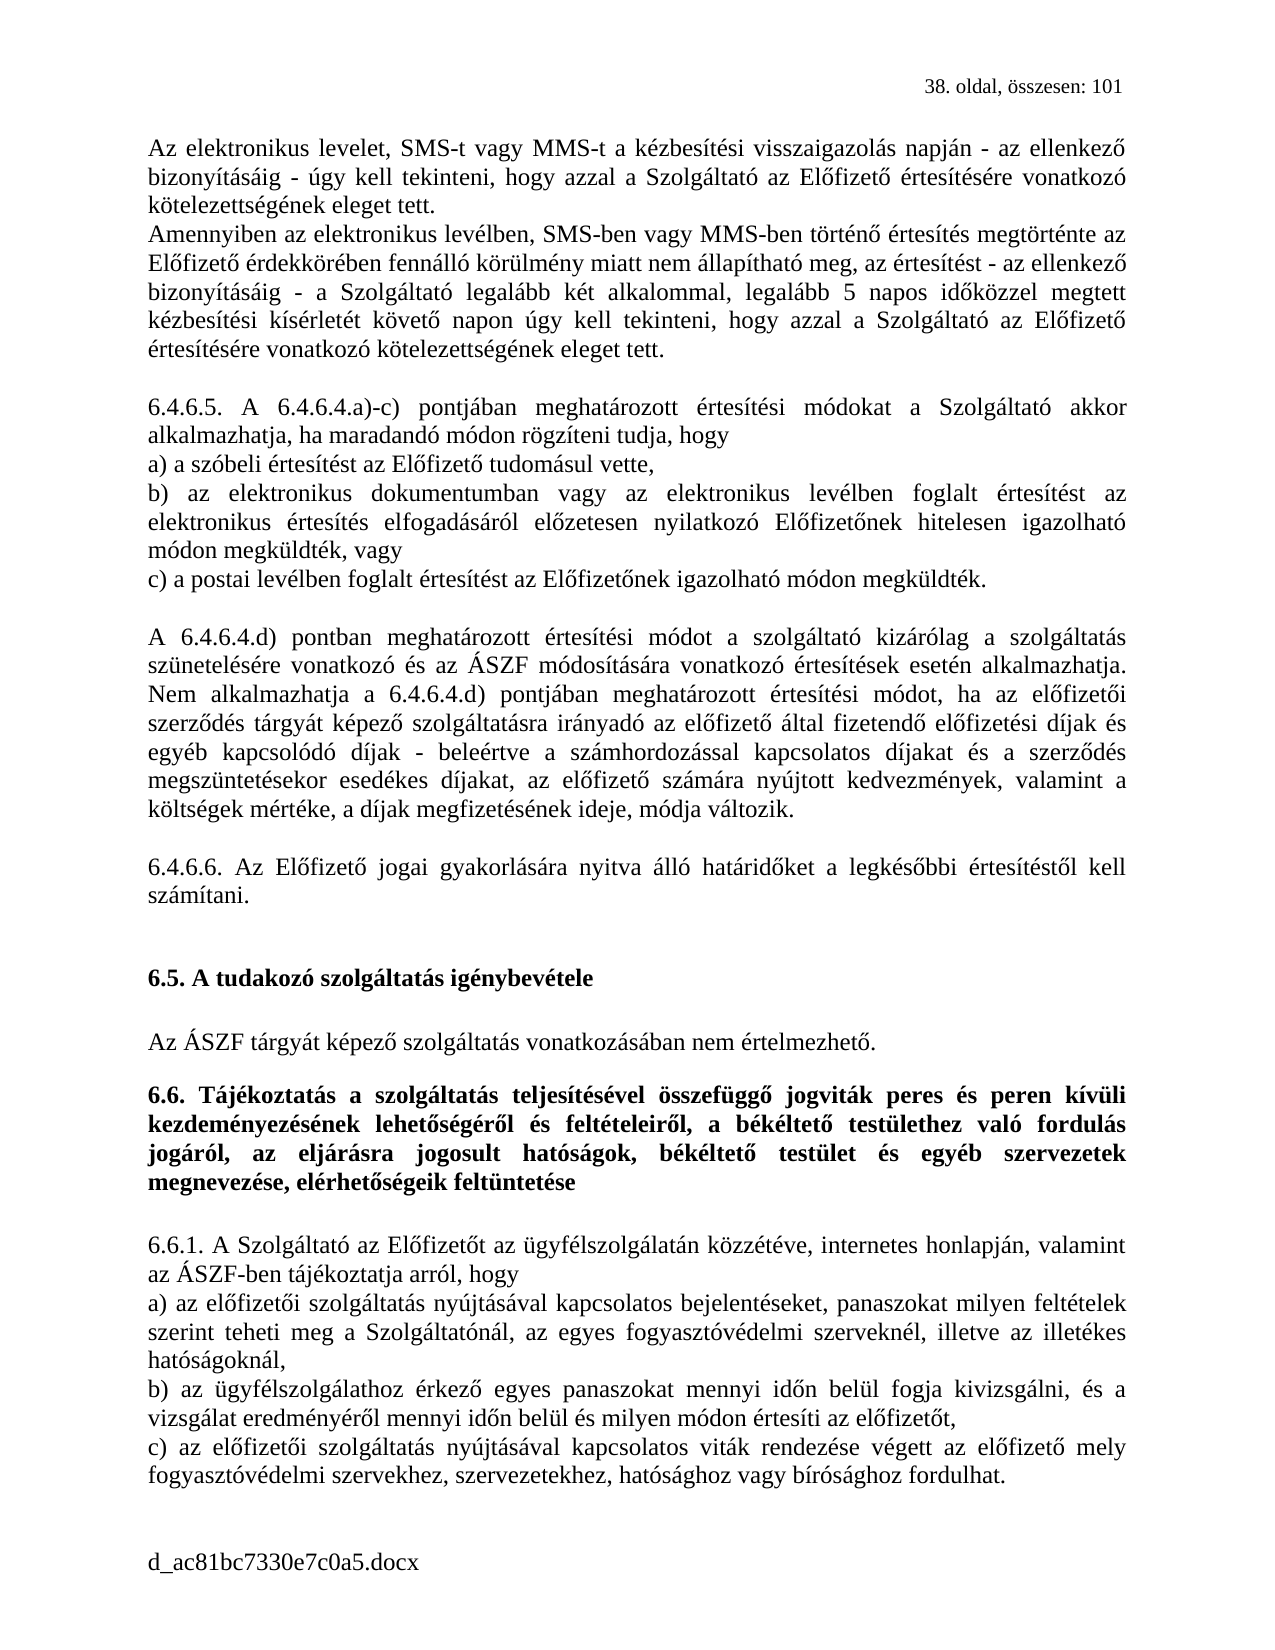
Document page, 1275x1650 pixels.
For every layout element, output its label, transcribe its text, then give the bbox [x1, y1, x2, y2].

text a) a szóbeli értesítést az Előfizető tudomásul vette, [148, 449, 1127, 478]
text Az ÁSZF tárgyát képező szolgáltatás vonatkozásában nem értelmezhető. [148, 1027, 1127, 1055]
text c) a postai levélben foglalt értesítést az Előfizetőnek igazolható módon megküldték. [148, 564, 1127, 593]
text Az elektronikus levelet, SMS-t vagy MMS-t a kézbesítési visszaigazolás napján - az ellenkező bizonyításáig - úgy kell tekinteni, hogy azzal a Szolgáltató az Előfizető értesítésére vonatkozó kötelezettségének eleget tett. [148, 133, 1127, 219]
subtitle 6.5. A tudakozó szolgáltatás igénybevétele [148, 963, 1127, 992]
text 6.4.6.6. Az Előfizető jogai gyakorlására nyitva álló határidőket a legkésőbbi értesítéstől kell számítani. [148, 852, 1127, 909]
text 6.4.6.5. A 6.4.6.4.a)-c) pontjában meghatározott értesítési módokat a Szolgáltató akkor alkalmazhatja, ha maradandó módon rögzíteni tudja, hogy [148, 392, 1127, 449]
text 6.6.1. A Szolgáltató az Előfizetőt az ügyfélszolgálatán közzétéve, internetes honlapján, valamint az ÁSZF-ben tájékoztatja arról, hogy [148, 1230, 1127, 1288]
text c) az előfizetői szolgáltatás nyújtásával kapcsolatos viták rendezése végett az előfizető mely fogyasztóvédelmi szervekhez, szervezetekhez, hatósághoz vagy bírósághoz fordulhat. [148, 1432, 1127, 1489]
text A 6.4.6.4.d) pontban meghatározott értesítési módot a szolgáltató kizárólag a szolgáltatás szünetelésére vonatkozó és az ÁSZF módosítására vonatkozó értesítések esetén alkalmazhatja. Nem alkalmazhatja a 6.4.6.4.d) pontjában meghatározott értesítési módot, ha az előfizetői szerződés tárgyát képező szolgáltatásra irányadó az előfizető által fizetendő előfizetési díjak és egyéb kapcsolódó díjak - beleértve a számhordozással kapcsolatos díjakat és a szerződés megszüntetésekor esedékes díjakat, az előfizető számára nyújtott kedvezmények, valamint a költségek mértéke, a díjak megfizetésének ideje, módja változik. [148, 622, 1127, 823]
text a) az előfizetői szolgáltatás nyújtásával kapcsolatos bejelentéseket, panaszokat milyen feltételek szerint teheti meg a Szolgáltatónál, az egyes fogyasztóvédelmi szerveknél, illetve az illetékes hatóságoknál, [148, 1288, 1127, 1374]
text Amennyiben az elektronikus levélben, SMS-ben vagy MMS-ben történő értesítés megtörténte az Előfizető érdekkörében fennálló körülmény miatt nem állapítható meg, az értesítést - az ellenkező bizonyításáig - a Szolgáltató legalább két alkalommal, legalább 5 napos időközzel megtett kézbesítési kísérletét követő napon úgy kell tekinteni, hogy azzal a Szolgáltató az Előfizető értesítésére vonatkozó kötelezettségének eleget tett. [148, 219, 1127, 363]
subtitle 6.6. Tájékoztatás a szolgáltatás teljesítésével összefüggő jogviták peres és peren kívüli kezdeményezésének lehetőségéről és feltételeiről, a békéltető testülethez való fordulás jogáról, az eljárásra jogosult hatóságok, békéltető testület és egyéb szervezetek megnevezése, elérhetőségeik feltüntetése [148, 1080, 1127, 1195]
text b) az ügyfélszolgálathoz érkező egyes panaszokat mennyi időn belül fogja kivizsgálni, és a vizsgálat eredményéről mennyi időn belül és milyen módon értesíti az előfizetőt, [148, 1374, 1127, 1432]
text b) az elektronikus dokumentumban vagy az elektronikus levélben foglalt értesítést az elektronikus értesítés elfogadásáról előzetesen nyilatkozó Előfizetőnek hitelesen igazolható módon megküldték, vagy [148, 478, 1127, 564]
